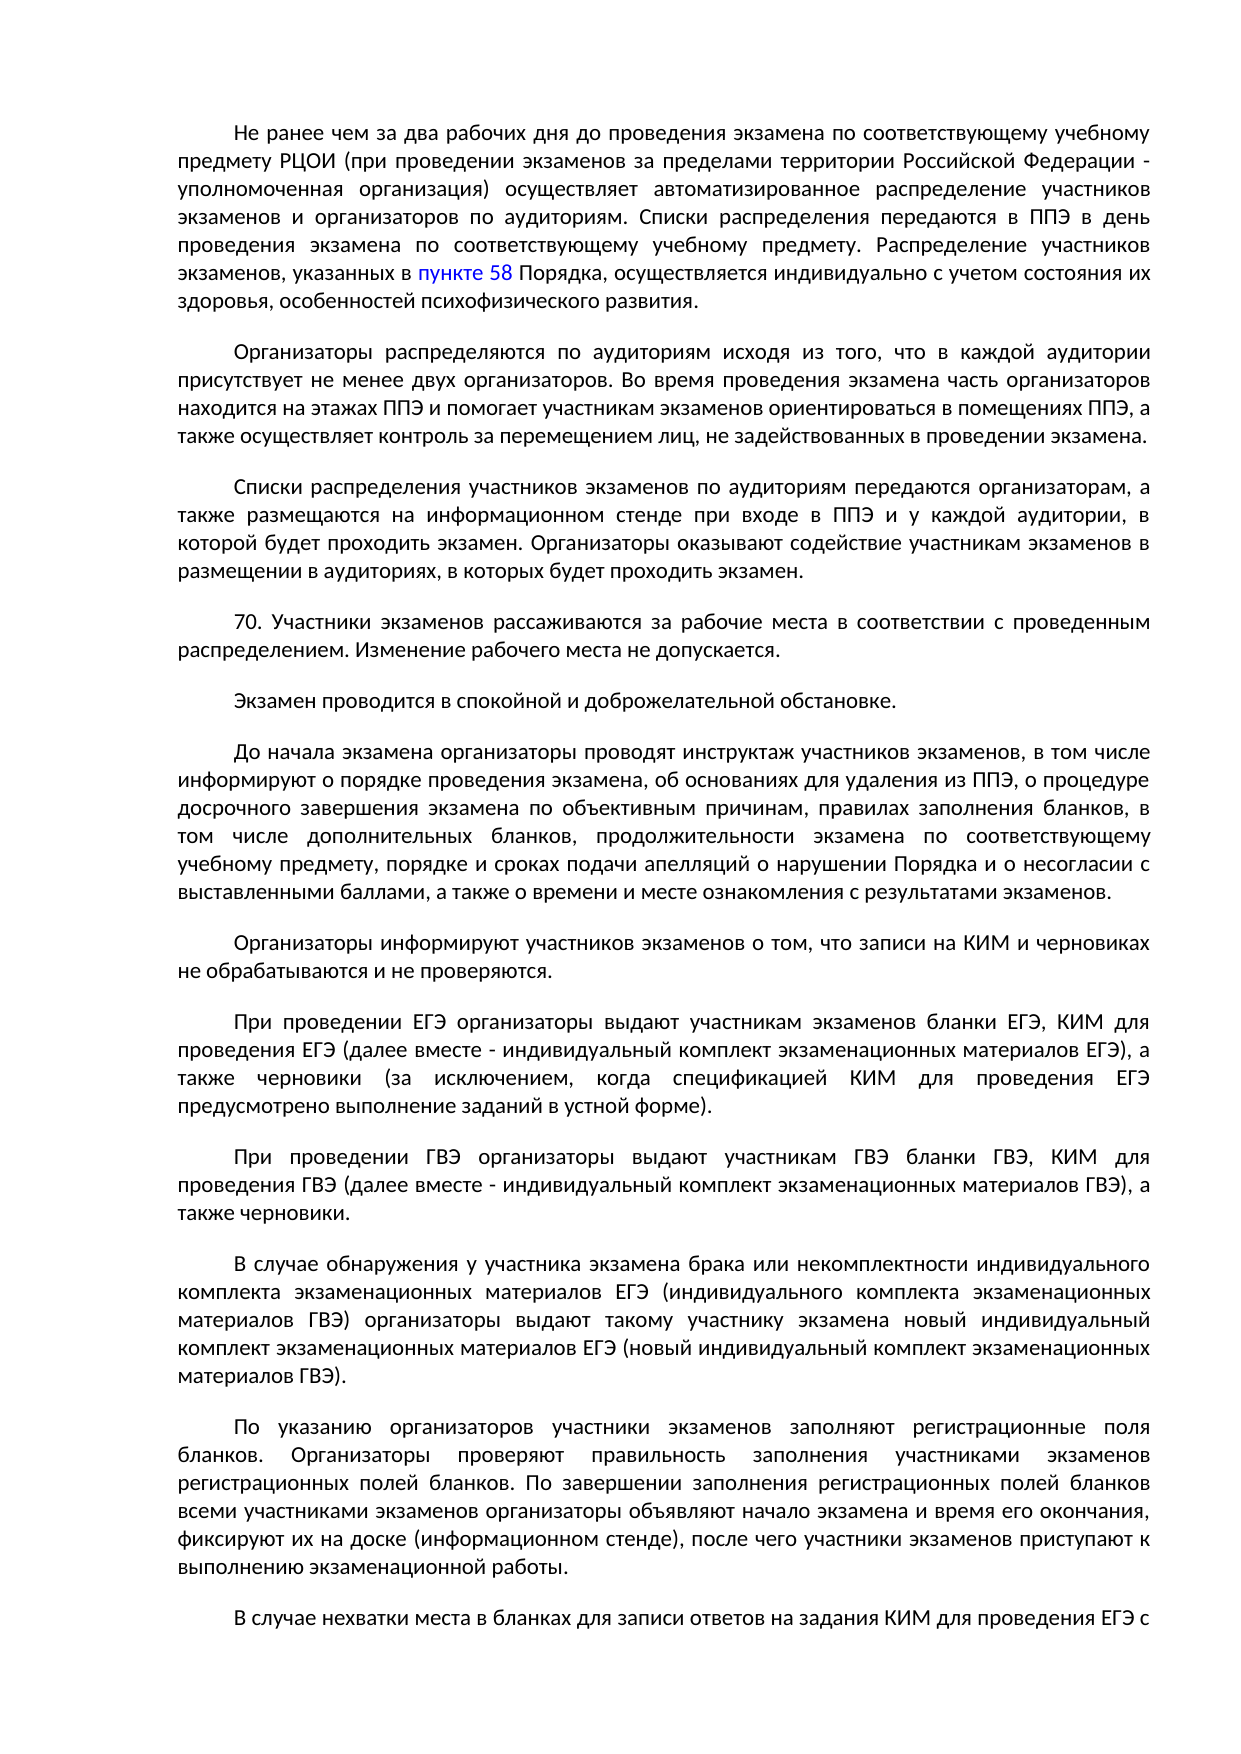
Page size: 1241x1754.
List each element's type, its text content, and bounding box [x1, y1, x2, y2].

text Не ранее чем за два рабочих дня до проведения экзамена по соответствующему учебному предмету РЦОИ (при проведении экзаменов за пределами территории Российской Федерации - уполномоченная организация) осуществляет автоматизированное распределение участников экзаменов и организаторов по аудиториям. Списки распределения передаются в ППЭ в день проведения экзамена по соответствующему учебному предмету. Распределение участников экзаменов, указанных в пункте 58 Порядка, осуществляется индивидуально с учетом состояния их здоровья, особенностей психофизического развития. [177, 118, 1152, 314]
text Экзамен проводится в спокойной и доброжелательной обстановке. [177, 686, 1152, 714]
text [177, 1603, 1152, 1631]
text При проведении ЕГЭ организаторы выдают участникам экзаменов бланки ЕГЭ, КИМ для проведения ЕГЭ (далее вместе - индивидуальный комплект экзаменационных материалов ЕГЭ), а также черновики (за исключением, когда спецификацией КИМ для проведения ЕГЭ предусмотрено выполнение заданий в устной форме). [177, 1007, 1152, 1119]
text 70. Участники экзаменов рассаживаются за рабочие места в соответствии с проведенным распределением. Изменение рабочего места не допускается. [177, 607, 1152, 663]
text По указанию организаторов участники экзаменов заполняют регистрационные поля бланков. Организаторы проверяют правильность заполнения участниками экзаменов регистрационных полей бланков. По завершении заполнения регистрационных полей бланков всеми участниками экзаменов организаторы объявляют начало экзамена и время его окончания, фиксируют их на доске (информационном стенде), после чего участники экзаменов приступают к выполнению экзаменационной работы. [177, 1412, 1152, 1580]
text Организаторы распределяются по аудиториям исходя из того, что в каждой аудитории присутствует не менее двух организаторов. Во время проведения экзамена часть организаторов находится на этажах ППЭ и помогает участникам экзаменов ориентироваться в помещениях ППЭ, а также осуществляет контроль за перемещением лиц, не задействованных в проведении экзамена. [177, 337, 1152, 449]
text При проведении ГВЭ организаторы выдают участникам ГВЭ бланки ГВЭ, КИМ для проведения ГВЭ (далее вместе - индивидуальный комплект экзаменационных материалов ГВЭ), а также черновики. [177, 1142, 1152, 1226]
text До начала экзамена организаторы проводят инструктаж участников экзаменов, в том числе информируют о порядке проведения экзамена, об основаниях для удаления из ППЭ, о процедуре досрочного завершения экзамена по объективным причинам, правилах заполнения бланков, в том числе дополнительных бланков, продолжительности экзамена по соответствующему учебному предмету, порядке и сроках подачи апелляций о нарушении Порядка и о несогласии с выставленными баллами, а также о времени и месте ознакомления с результатами экзаменов. [177, 737, 1152, 905]
text Организаторы информируют участников экзаменов о том, что записи на КИМ и черновиках не обрабатываются и не проверяются. [177, 928, 1152, 984]
text В случае обнаружения у участника экзамена брака или некомплектности индивидуального комплекта экзаменационных материалов ЕГЭ (индивидуального комплекта экзаменационных материалов ГВЭ) организаторы выдают такому участнику экзамена новый индивидуальный комплект экзаменационных материалов ЕГЭ (новый индивидуальный комплект экзаменационных материалов ГВЭ). [177, 1249, 1152, 1389]
text Списки распределения участников экзаменов по аудиториям передаются организаторам, а также размещаются на информационном стенде при входе в ППЭ и у каждой аудитории, в которой будет проходить экзамен. Организаторы оказывают содействие участникам экзаменов в размещении в аудиториях, в которых будет проходить экзамен. [177, 472, 1152, 584]
